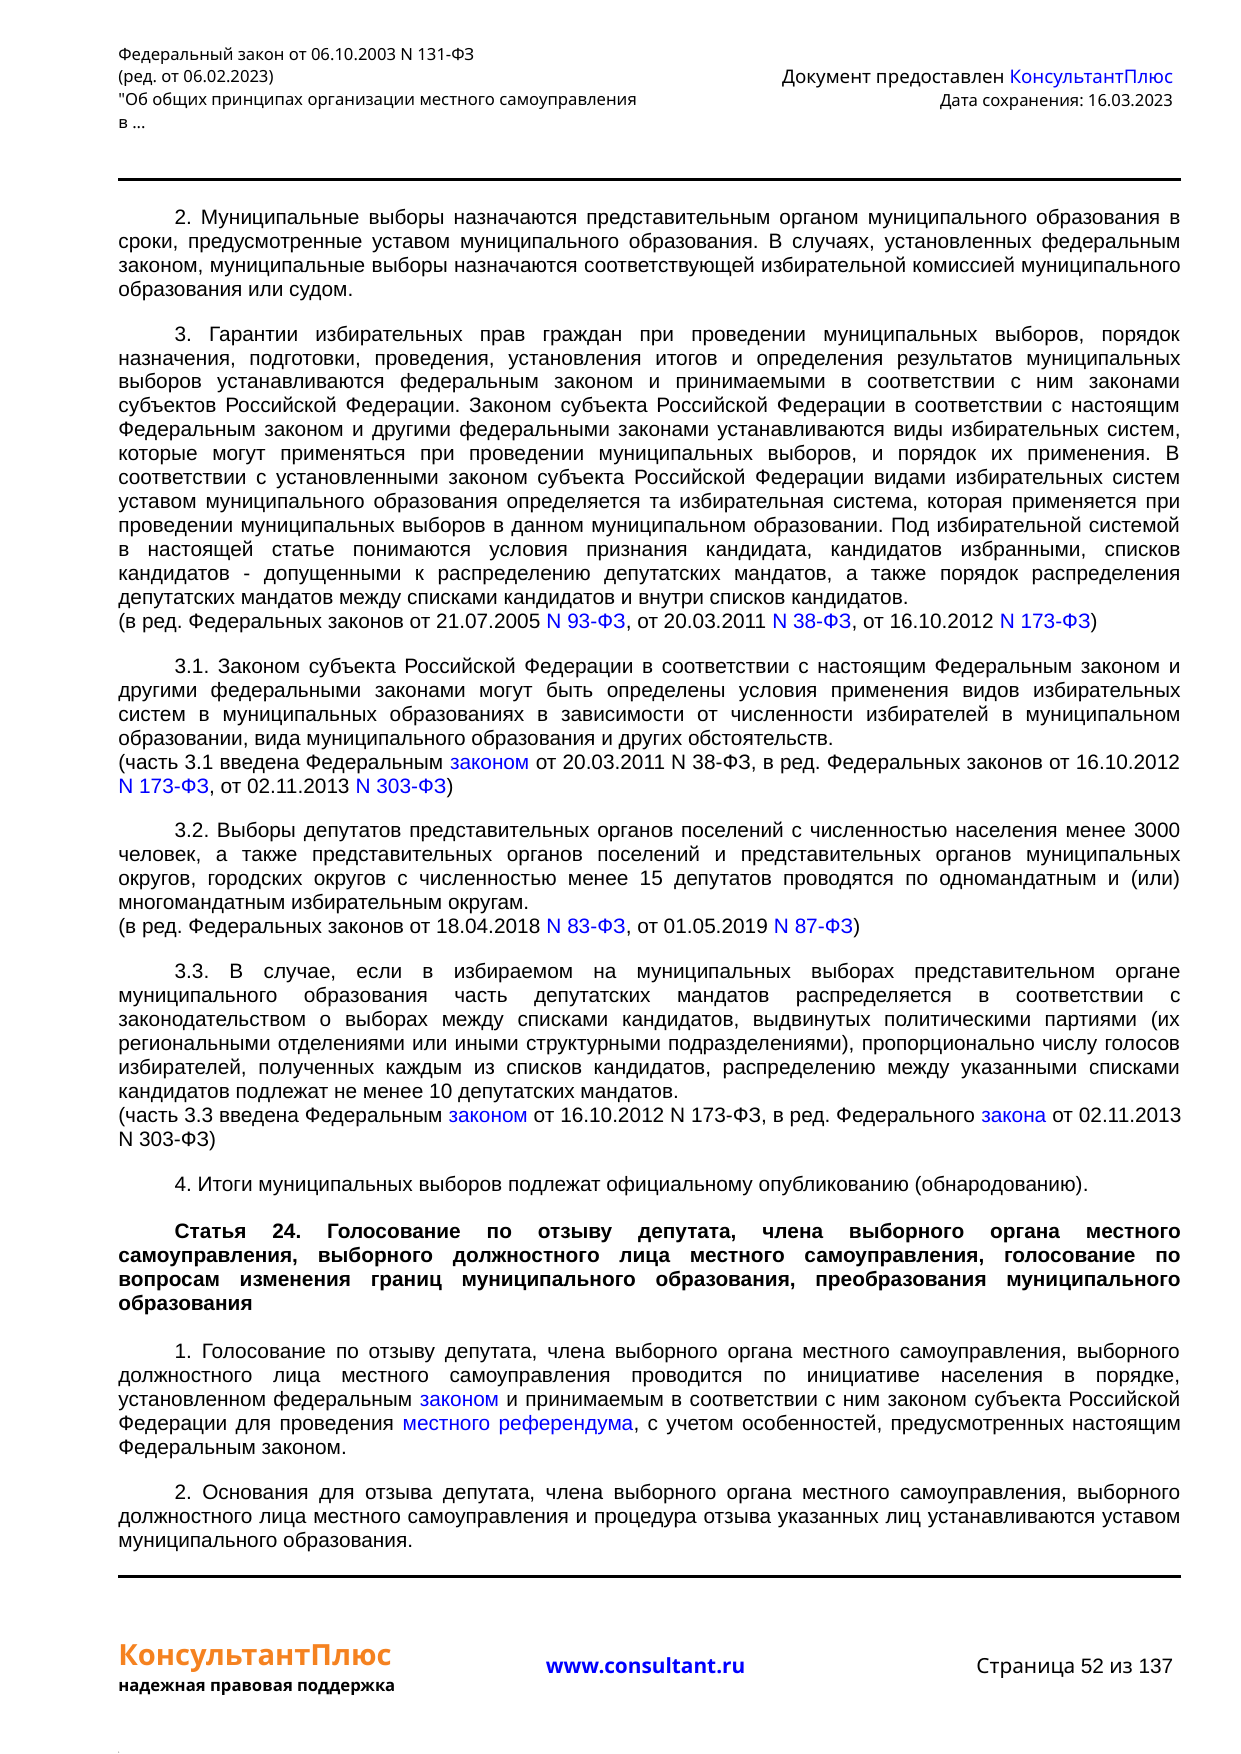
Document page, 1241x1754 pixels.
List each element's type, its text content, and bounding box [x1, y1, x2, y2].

text 2. Основания для отзыва депутата, члена выборного органа местного самоуправления, выборного должностного лица местного самоуправления и процедура отзыва указанных лиц устанавливаются уставом муниципального образования. [118, 1480, 1181, 1552]
title Статья 24. Голосование по отзыву депутата, члена выборного органа местного самоуправления, выборного должностного лица местного самоуправления, голосование по вопросам изменения границ муниципального образования, преобразования муниципального образования [118, 1219, 1181, 1315]
text 1. Голосование по отзыву депутата, члена выборного органа местного самоуправления, выборного должностного лица местного самоуправления проводится по инициативе населения в порядке, установленном федеральным законом и принимаемым в соответствии с ним законом субъекта Российской Федерации для проведения местного референдума, с учетом особенностей, предусмотренных настоящим Федеральным законом. [118, 1339, 1181, 1459]
text 3.2. Выборы депутатов представительных органов поселений с численностью населения менее 3000 человек, а также представительных органов поселений и представительных органов муниципальных округов, городских округов с численностью менее 15 депутатов проводятся по одномандатным и (или) многомандатным избирательным округам. [118, 818, 1181, 914]
text (часть 3.3 введена Федеральным законом от 16.10.2012 N 173-ФЗ, в ред. Федерального закона от 02.11.2013 N 303-ФЗ) [118, 1103, 1181, 1151]
text 4. Итоги муниципальных выборов подлежат официальному опубликованию (обнародованию). [118, 1171, 1181, 1195]
text (часть 3.1 введена Федеральным законом от 20.03.2011 N 38-ФЗ, в ред. Федеральных законов от 16.10.2012 N 173-ФЗ, от 02.11.2013 N 303-ФЗ) [118, 749, 1181, 797]
text (в ред. Федеральных законов от 21.07.2005 N 93-ФЗ, от 20.03.2011 N 38-ФЗ, от 16.10.2012 N 173-ФЗ) [118, 609, 1181, 633]
text (в ред. Федеральных законов от 18.04.2018 N 83-ФЗ, от 01.05.2019 N 87-ФЗ) [118, 914, 1181, 938]
text 2. Муниципальные выборы назначаются представительным органом муниципального образования в сроки, предусмотренные уставом муниципального образования. В случаях, установленных федеральным законом, муниципальные выборы назначаются соответствующей избирательной комиссией муниципального образования или судом. [118, 205, 1181, 301]
text 3.3. В случае, если в избираемом на муниципальных выборах представительном органе муниципального образования часть депутатских мандатов распределяется в соответствии с законодательством о выборах между списками кандидатов, выдвинутых политическими партиями (их региональными отделениями или иными структурными подразделениями), пропорционально числу голосов избирателей, полученных каждым из списков кандидатов, распределению между указанными списками кандидатов подлежат не менее 10 депутатских мандатов. [118, 959, 1181, 1103]
text 3.1. Законом субъекта Российской Федерации в соответствии с настоящим Федеральным законом и другими федеральными законами могут быть определены условия применения видов избирательных систем в муниципальных образованиях в зависимости от численности избирателей в муниципальном образовании, вида муниципального образования и других обстоятельств. [118, 654, 1181, 749]
text 3. Гарантии избирательных прав граждан при проведении муниципальных выборов, порядок назначения, подготовки, проведения, установления итогов и определения результатов муниципальных выборов устанавливаются федеральным законом и принимаемыми в соответствии с ним законами субъектов Российской Федерации. Законом субъекта Российской Федерации в соответствии с настоящим Федеральным законом и другими федеральными законами устанавливаются виды избирательных систем, которые могут применяться при проведении муниципальных выборов, и порядок их применения. В соответствии с установленными законом субъекта Российской Федерации видами избирательных систем уставом муниципального образования определяется та избирательная система, которая применяется при проведении муниципальных выборов в данном муниципальном образовании. Под избирательной системой в настоящей статье понимаются условия признания кандидата, кандидатов избранными, списков кандидатов - допущенными к распределению депутатских мандатов, а также порядок распределения депутатских мандатов между списками кандидатов и внутри списков кандидатов. [118, 321, 1181, 609]
